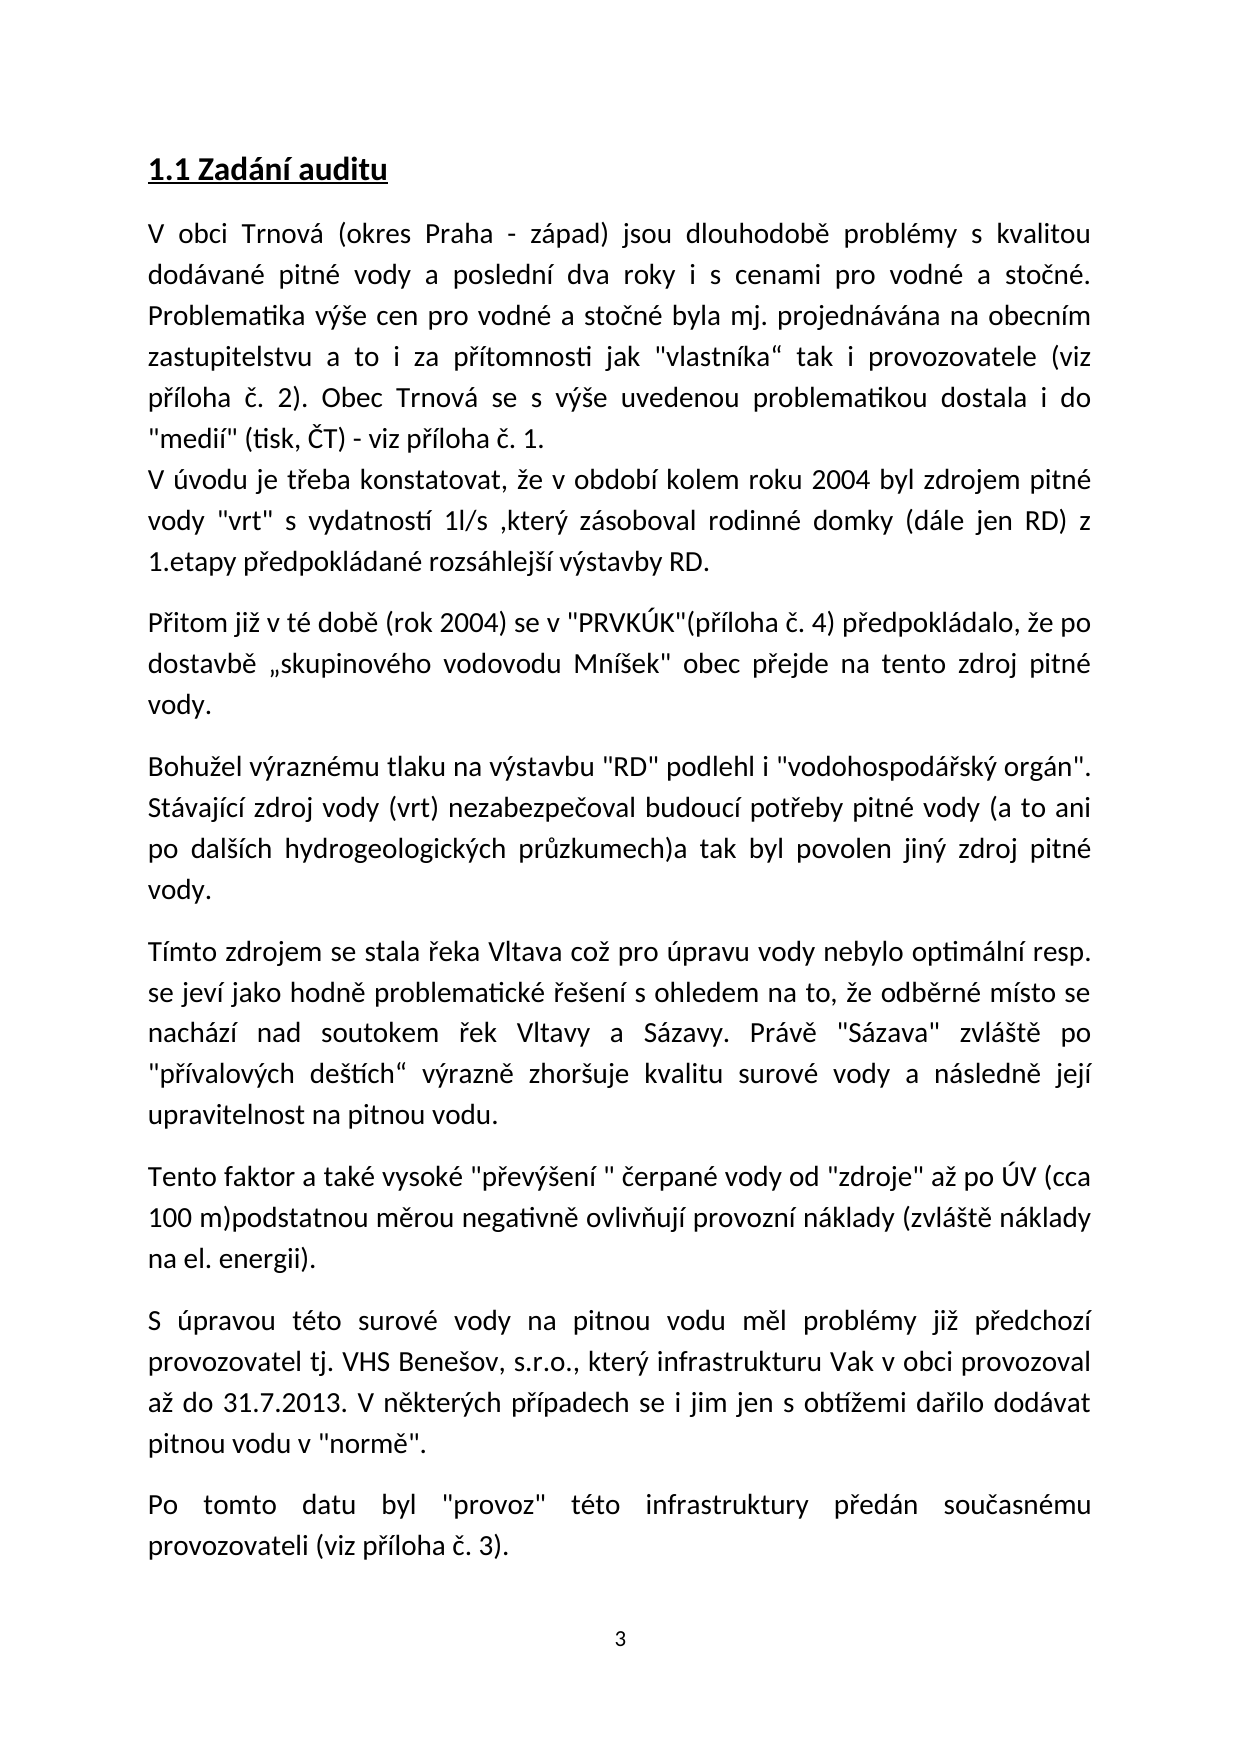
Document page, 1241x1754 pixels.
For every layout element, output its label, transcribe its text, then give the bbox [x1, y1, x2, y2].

text Tímto zdrojem se stala řeka Vltava což pro úpravu vody nebylo optimální resp. se jeví jako hodně problematické řešení s ohledem na to, že odběrné místo se nachází nad soutokem řek Vltavy a Sázavy. Právě "Sázava" zvláště po "přívalových deštích“ výrazně zhoršuje kvalitu surové vody a následně její upravitelnost na pitnou vodu. [148, 933, 1093, 1132]
text Přitom již v té době (rok 2004) se v "PRVKÚK"(příloha č. 4) předpokládalo, že po dostavbě „skupinového vodovodu Mníšek" obec přejde na tento zdroj pitné vody. [148, 604, 1093, 722]
text S úpravou této surové vody na pitnou vodu měl problémy již předchozí provozovatel tj. VHS Benešov, s.r.o., který infrastrukturu Vak v obci provozoval až do 31.7.2013. V některých případech se i jim jen s obtížemi dařilo dodávat pitnou vodu v "normě". [148, 1302, 1093, 1460]
text V obci Trnová (okres Praha - západ) jsou dlouhodobě problémy s kvalitou dodávané pitné vody a poslední dva roky i s cenami pro vodné a stočné. Problematika výše cen pro vodné a stočné byla mj. projednávána na obecním zastupitelstvu a to i za přítomnosti jak "vlastníka“ tak i provozovatele (viz příloha č. 2). Obec Trnová se s výše uvedenou problematikou dostala i do "medií" (tisk, ČT) - viz příloha č. 1. [148, 215, 1093, 456]
text V úvodu je třeba konstatovat, že v období kolem roku 2004 byl zdrojem pitné vody "vrt" s vydatností 1l/s ,který zásoboval rodinné domky (dále jen RD) z 1.etapy předpokládané rozsáhlejší výstavby RD. [148, 461, 1093, 578]
text Bohužel výraznému tlaku na výstavbu "RD" podlehl i "vodohospodářský orgán". Stávající zdroj vody (vrt) nezabezpečoval budoucí potřeby pitné vody (a to ani po dalších hydrogeologických průzkumech)a tak byl povolen jiný zdroj pitné vody. [148, 748, 1093, 907]
text 1.1 Zadání auditu [148, 148, 1093, 188]
text Po tomto datu byl "provoz" této infrastruktury předán současnému provozovateli (viz příloha č. 3). [148, 1486, 1093, 1563]
text Tento faktor a také vysoké "převýšení " čerpané vody od "zdroje" až po ÚV (cca 100 m)podstatnou měrou negativně ovlivňují provozní náklady (zvláště náklady na el. energii). [148, 1158, 1093, 1276]
